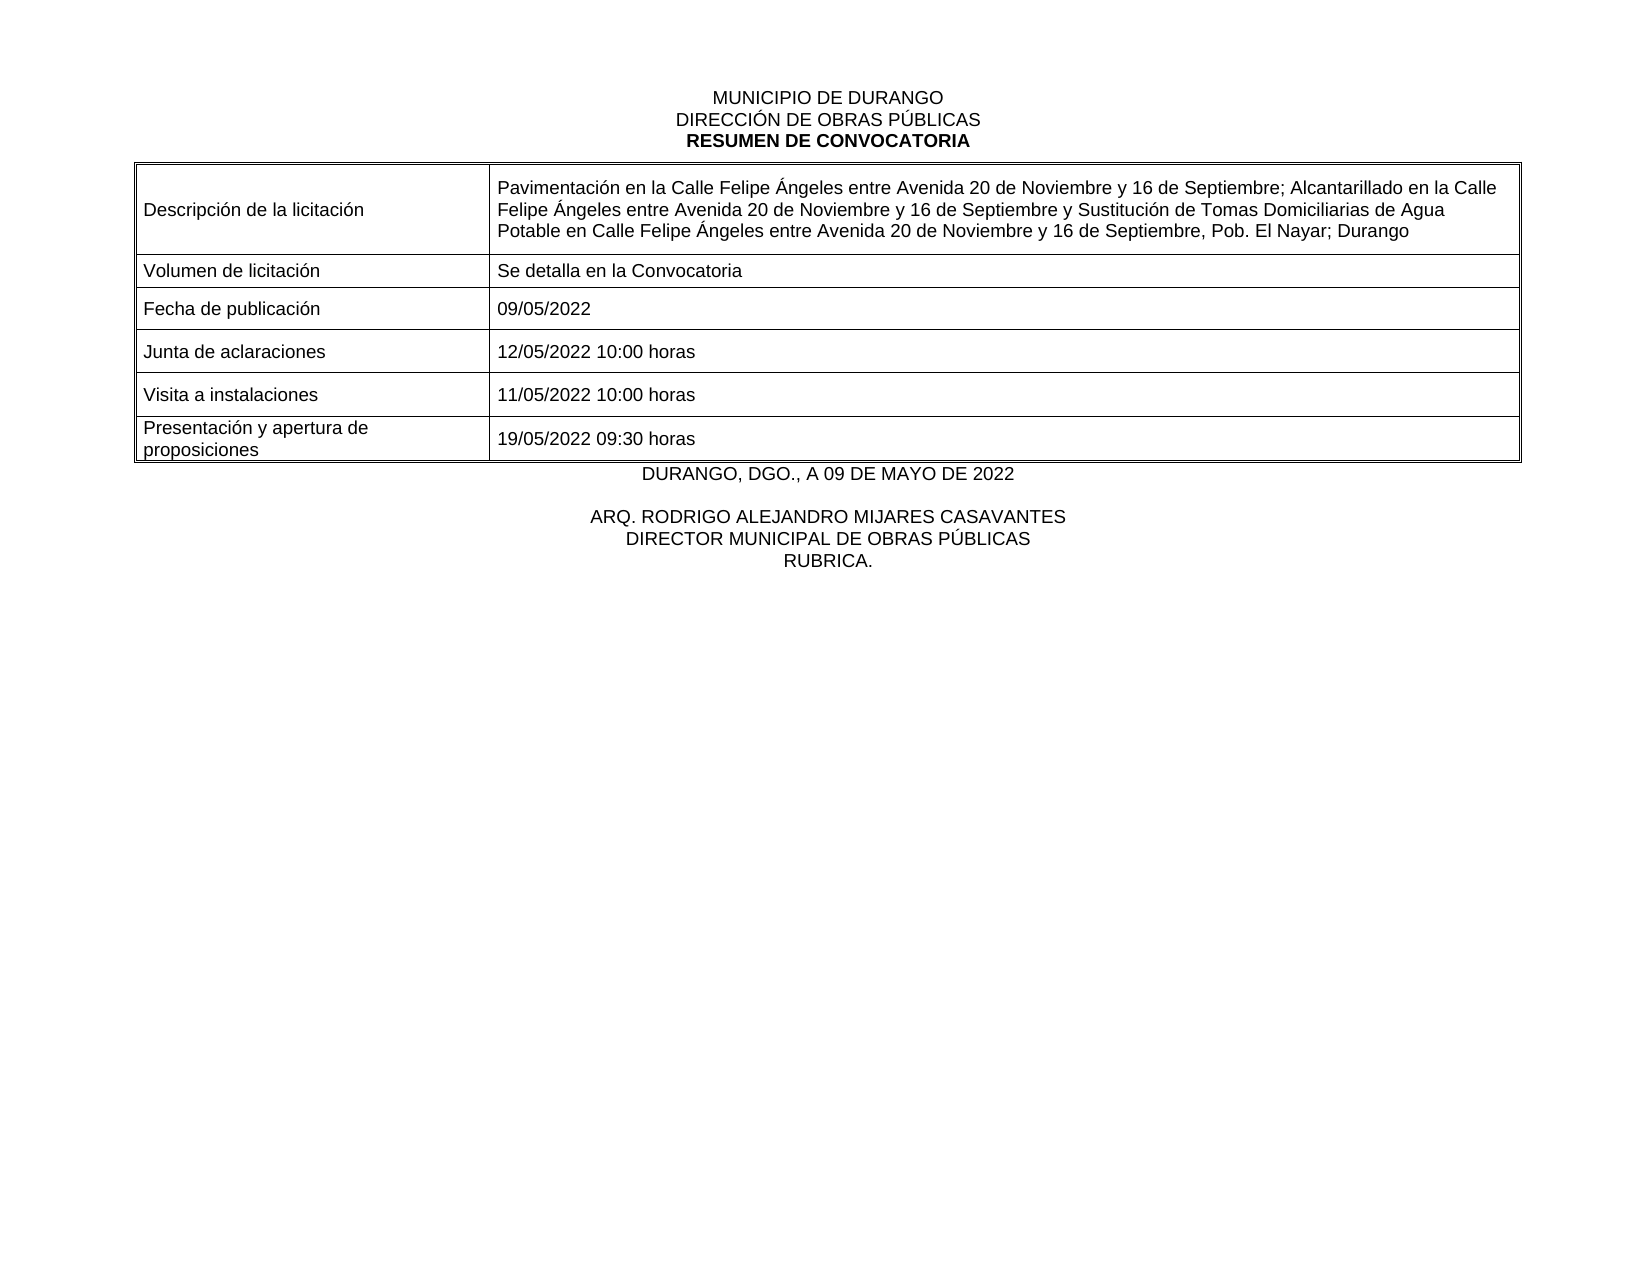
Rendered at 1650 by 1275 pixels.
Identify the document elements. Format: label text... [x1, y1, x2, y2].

table_cell 12/05/2022 10:00 horas [490, 330, 1519, 372]
table_cell Fecha de publicación [137, 288, 489, 329]
table_cell Junta de aclaraciones [137, 330, 489, 372]
text DIRECTOR MUNICIPAL DE OBRAS PÚBLICAS [135, 528, 1521, 549]
text DURANGO, DGO., A 09 DE MAYO DE 2022 [135, 463, 1521, 485]
text ARQ. RODRIGO ALEJANDRO MIJARES CASAVANTES [135, 506, 1521, 528]
table_header Descripción de la licitación [137, 165, 489, 254]
table_cell Se detalla en la Convocatoria [490, 255, 1519, 287]
table_header Pavimentación en la Calle Felipe Ángeles entre Avenida 20 de Noviembre y 16 de Septiembre; Alcantarillado en la Calle Felipe Ángeles entre Avenida 20 de Noviembre y 16 de Septiembre y Sustitución de Tomas Domiciliarias de Agua Potable en Calle Felipe Ángeles entre Avenida 20 de Noviembre y 16 de Septiembre, Pob. El Nayar; Durango [490, 165, 1519, 254]
text MUNICIPIO DE DURANGO [135, 87, 1521, 109]
text RUBRICA. [135, 549, 1521, 571]
table_cell Presentación y apertura de proposiciones [137, 417, 489, 460]
table_cell 11/05/2022 10:00 horas [490, 373, 1519, 416]
text DIRECCIÓN DE OBRAS PÚBLICAS [135, 109, 1521, 130]
text RESUMEN DE CONVOCATORIA [135, 130, 1521, 152]
table_cell 19/05/2022 09:30 horas [490, 417, 1519, 460]
table_cell Volumen de licitación [137, 255, 489, 287]
table_cell Visita a instalaciones [137, 373, 489, 416]
table_cell 09/05/2022 [490, 288, 1519, 329]
